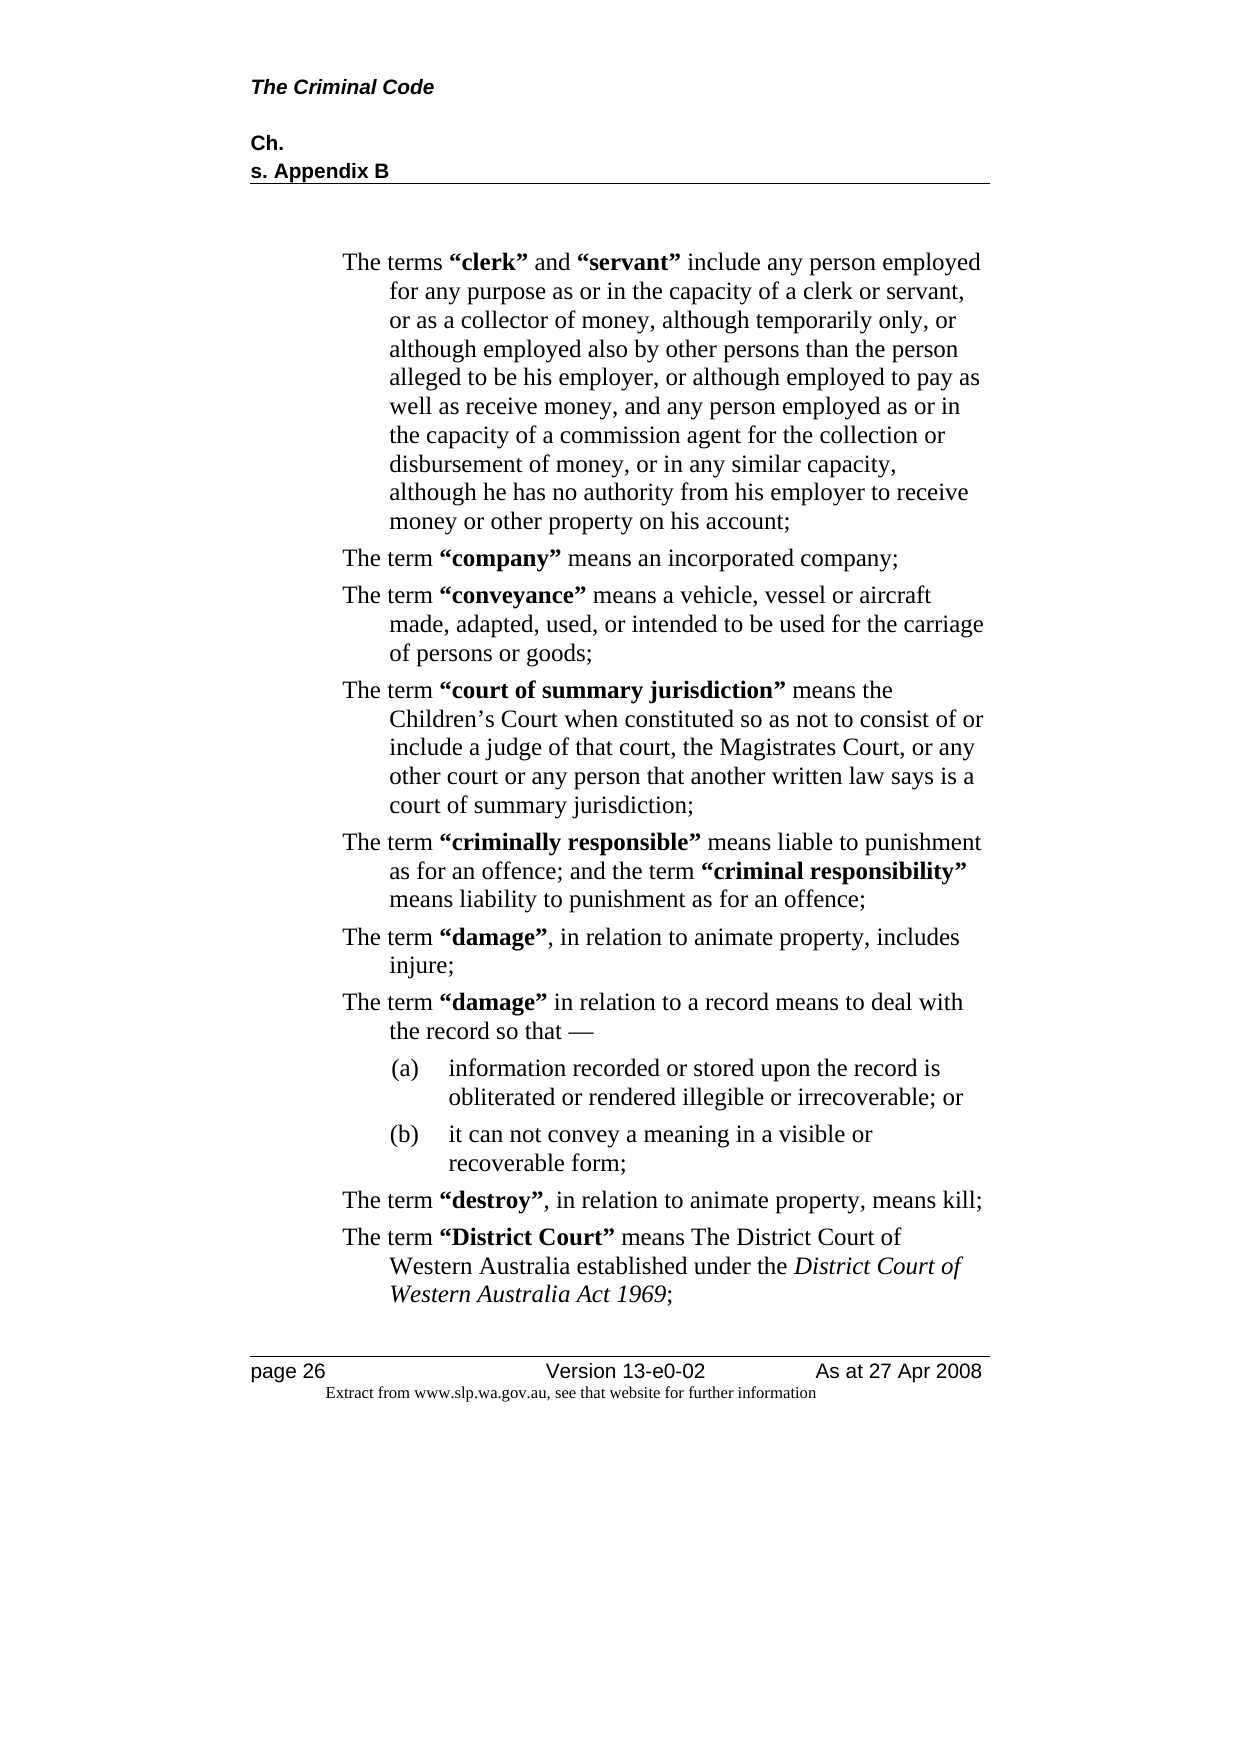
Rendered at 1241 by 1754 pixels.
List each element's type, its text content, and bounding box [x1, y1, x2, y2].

text (b) it can not convey a meaning in a visible or recoverable form; [250, 1119, 990, 1177]
text The term “company” means an incorporated company; [250, 543, 990, 572]
text The term “court of summary jurisdiction” means the Children’s Court when constituted so as not to consist of or include a judge of that court, the Magistrates Court, or any other court or any person that another written law says is a court of summary jurisdiction; [250, 675, 990, 819]
text The term “damage” in relation to a record means to deal with the record so that — [250, 987, 990, 1045]
text The term “damage”, in relation to animate property, includes injure; [250, 922, 990, 979]
text The terms “clerk” and “servant” include any person employed for any purpose as or in the capacity of a clerk or servant, or as a collector of money, although temporarily only, or although employed also by other persons than the person alleged to be his employer, or although employed to pay as well as receive money, and any person employed as or in the capacity of a commission agent for the collection or disbursement of money, or in any similar capacity, although he has no authority from his employer to receive money or other property on his account; [250, 247, 990, 535]
text The term “destroy”, in relation to animate property, means kill; [250, 1185, 990, 1214]
text The term “conveyance” means a vehicle, vessel or aircraft made, adapted, used, or intended to be used for the carriage of persons or goods; [250, 580, 990, 667]
text (a) information recorded or stored upon the record is obliterated or rendered illegible or irrecoverable; or [250, 1053, 990, 1111]
text The term “criminally responsible” means liable to punishment as for an offence; and the term “criminal responsibility” means liability to punishment as for an offence; [250, 827, 990, 913]
text The term “District Court” means The District Court of Western Australia established under the District Court of Western Australia Act 1969; [250, 1222, 990, 1308]
